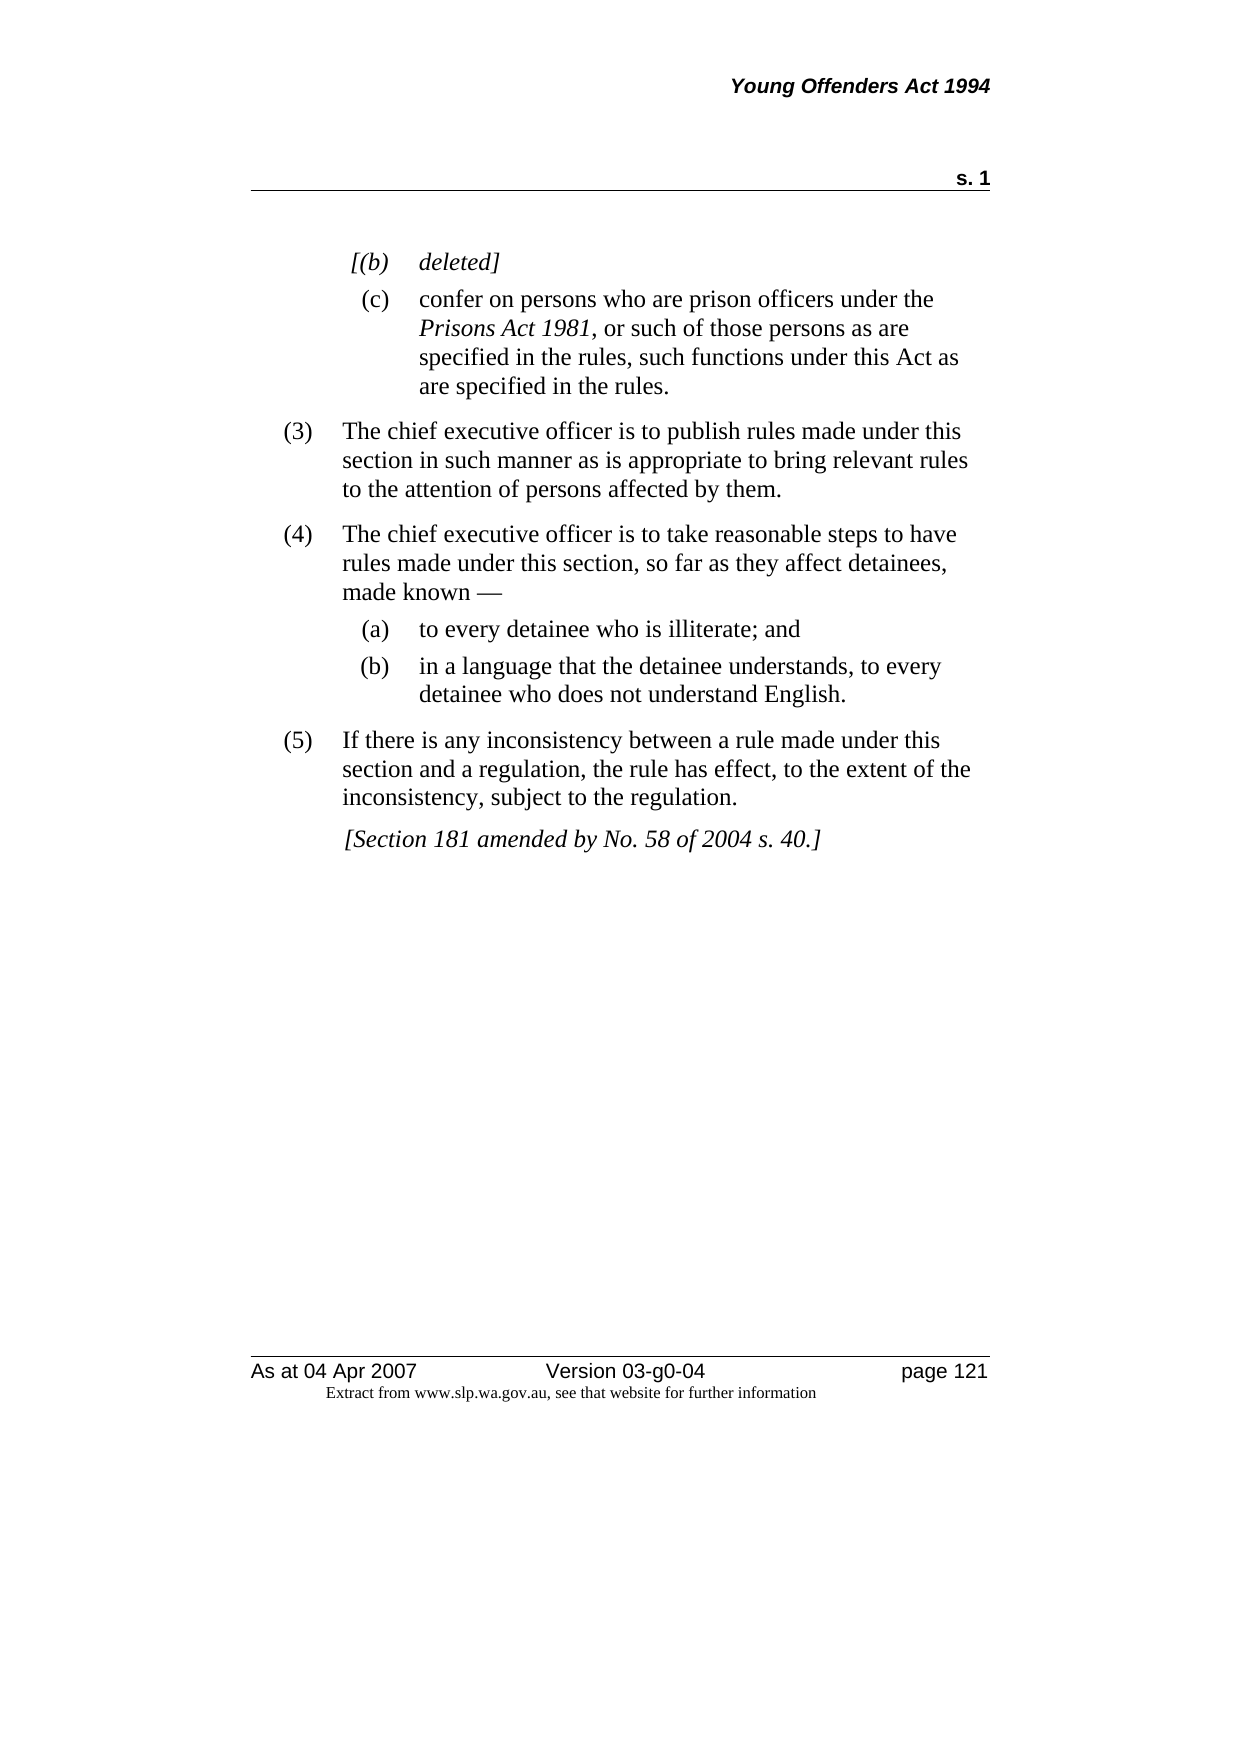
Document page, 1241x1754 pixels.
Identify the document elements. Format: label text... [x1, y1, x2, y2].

text [Section 181 amended by No. 58 of 2004 s. 40.] [251, 824, 990, 852]
text (c) confer on persons who are prison officers under the Prisons Act 1981, or such of those persons as are specified in the rules, such functions under this Act as are specified in the rules. [251, 284, 990, 399]
text (5) If there is any inconsistency between a rule made under this section and a regulation, the rule has effect, to the extent of the inconsistency, subject to the regulation. [251, 725, 990, 811]
text (a) to every detainee who is illiterate; and [251, 614, 990, 642]
text (b) in a language that the detainee understands, to every detainee who does not understand English. [251, 651, 990, 708]
text (3) The chief executive officer is to publish rules made under this section in such manner as is appropriate to bring relevant rules to the attention of persons affected by them. [251, 416, 990, 502]
text (4) The chief executive officer is to take reasonable steps to have rules made under this section, so far as they affect detainees, made known — [251, 519, 990, 605]
text [(b) deleted] [251, 247, 990, 276]
